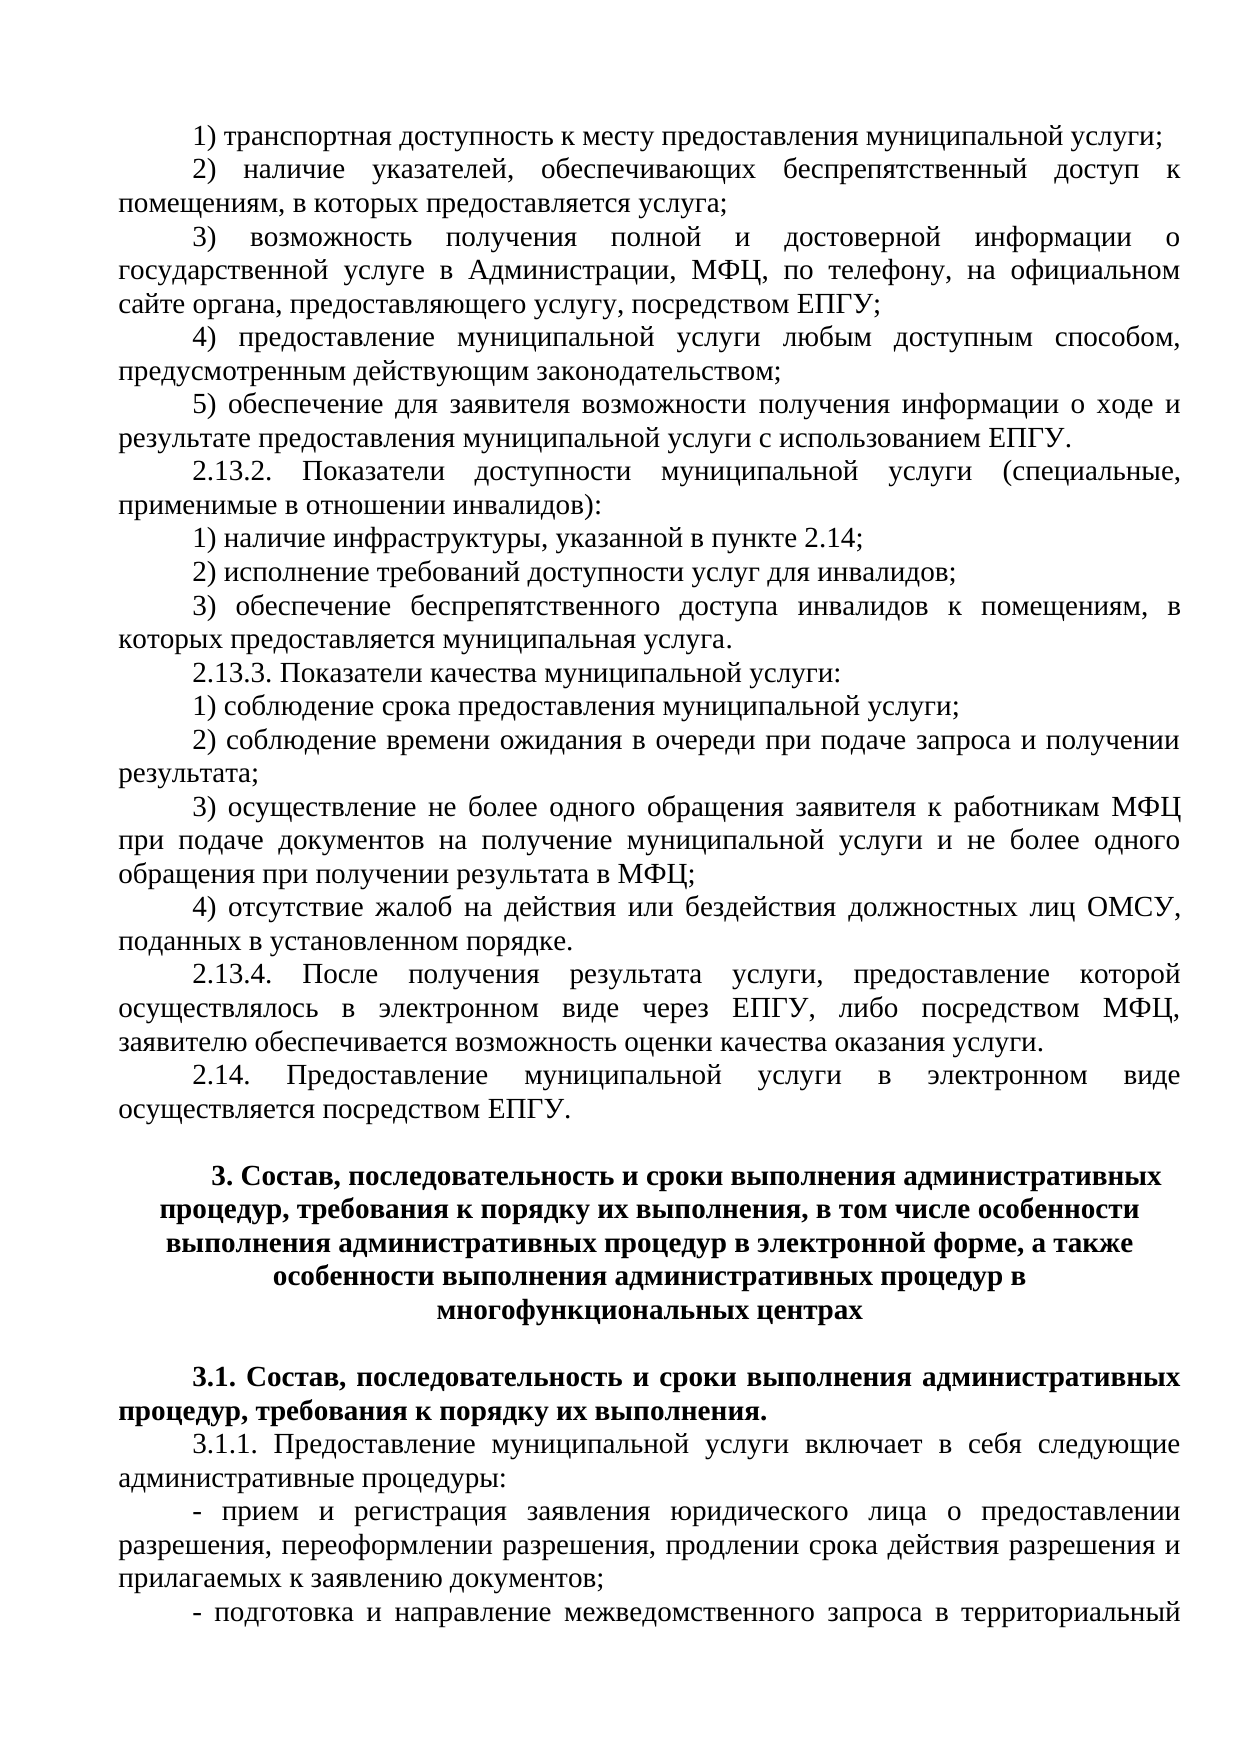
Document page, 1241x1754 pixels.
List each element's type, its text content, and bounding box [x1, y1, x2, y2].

text 2.13.4. После получения результата услуги, предоставление которой осуществлялось в электронном виде через ЕПГУ, либо посредством МФЦ, заявителю обеспечивается возможность оценки качества оказания услуги. [118, 957, 1181, 1057]
text 1) наличие инфраструктуры, указанной в пункте 2.14; [118, 521, 1181, 554]
text 4) предоставление муниципальной услуги любым доступным способом, предусмотренным действующим законодательством; [118, 319, 1181, 386]
text 3.1.1. Предоставление муниципальной услуги включает в себя следующие административные процедуры: [118, 1426, 1181, 1493]
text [118, 1594, 1181, 1627]
text 2.14. Предоставление муниципальной услуги в электронном виде осуществляется посредством ЕПГУ. [118, 1057, 1181, 1124]
text 3) обеспечение беспрепятственного доступа инвалидов к помещениям, в которых предоставляется муниципальная услуга. [118, 588, 1181, 655]
text 2) исполнение требований доступности услуг для инвалидов; [118, 554, 1181, 588]
text 3) осуществление не более одного обращения заявителя к работникам МФЦ при подаче документов на получение муниципальной услуги и не более одного обращения при получении результата в МФЦ; [118, 789, 1181, 889]
text 3) возможность получения полной и достоверной информации о государственной услуге в Администрации, МФЦ, по телефону, на официальном сайте органа, предоставляющего услугу, посредством ЕПГУ; [118, 219, 1181, 319]
text 2.13.3. Показатели качества муниципальной услуги: [118, 655, 1181, 688]
text 4) отсутствие жалоб на действия или бездействия должностных лиц ОМСУ, поданных в установленном порядке. [118, 889, 1181, 957]
text 5) обеспечение для заявителя возможности получения информации о ходе и результате предоставления муниципальной услуги с использованием ЕПГУ. [118, 386, 1181, 453]
text 2) наличие указателей, обеспечивающих беспрепятственный доступ к помещениям, в которых предоставляется услуга; [118, 152, 1181, 219]
text 2) соблюдение времени ожидания в очереди при подаче запроса и получении результата; [118, 722, 1181, 789]
text - прием и регистрация заявления юридического лица о предоставлении разрешения, переоформлении разрешения, продлении срока действия разрешения и прилагаемых к заявлению документов; [118, 1493, 1181, 1594]
text 1) транспортная доступность к месту предоставления муниципальной услуги; [118, 118, 1181, 152]
text 1) соблюдение срока предоставления муниципальной услуги; [118, 688, 1181, 722]
text 3. Состав, последовательность и сроки выполнения административных процедур, требования к порядку их выполнения, в том числе особенности выполнения административных процедур в электронной форме, а также особенности выполнения административных процедур в многофункциональных центрах [118, 1158, 1181, 1326]
text 2.13.2. Показатели доступности муниципальной услуги (специальные, применимые в отношении инвалидов): [118, 453, 1181, 521]
text 3.1. Состав, последовательность и сроки выполнения административных процедур, требования к порядку их выполнения. [118, 1359, 1181, 1426]
